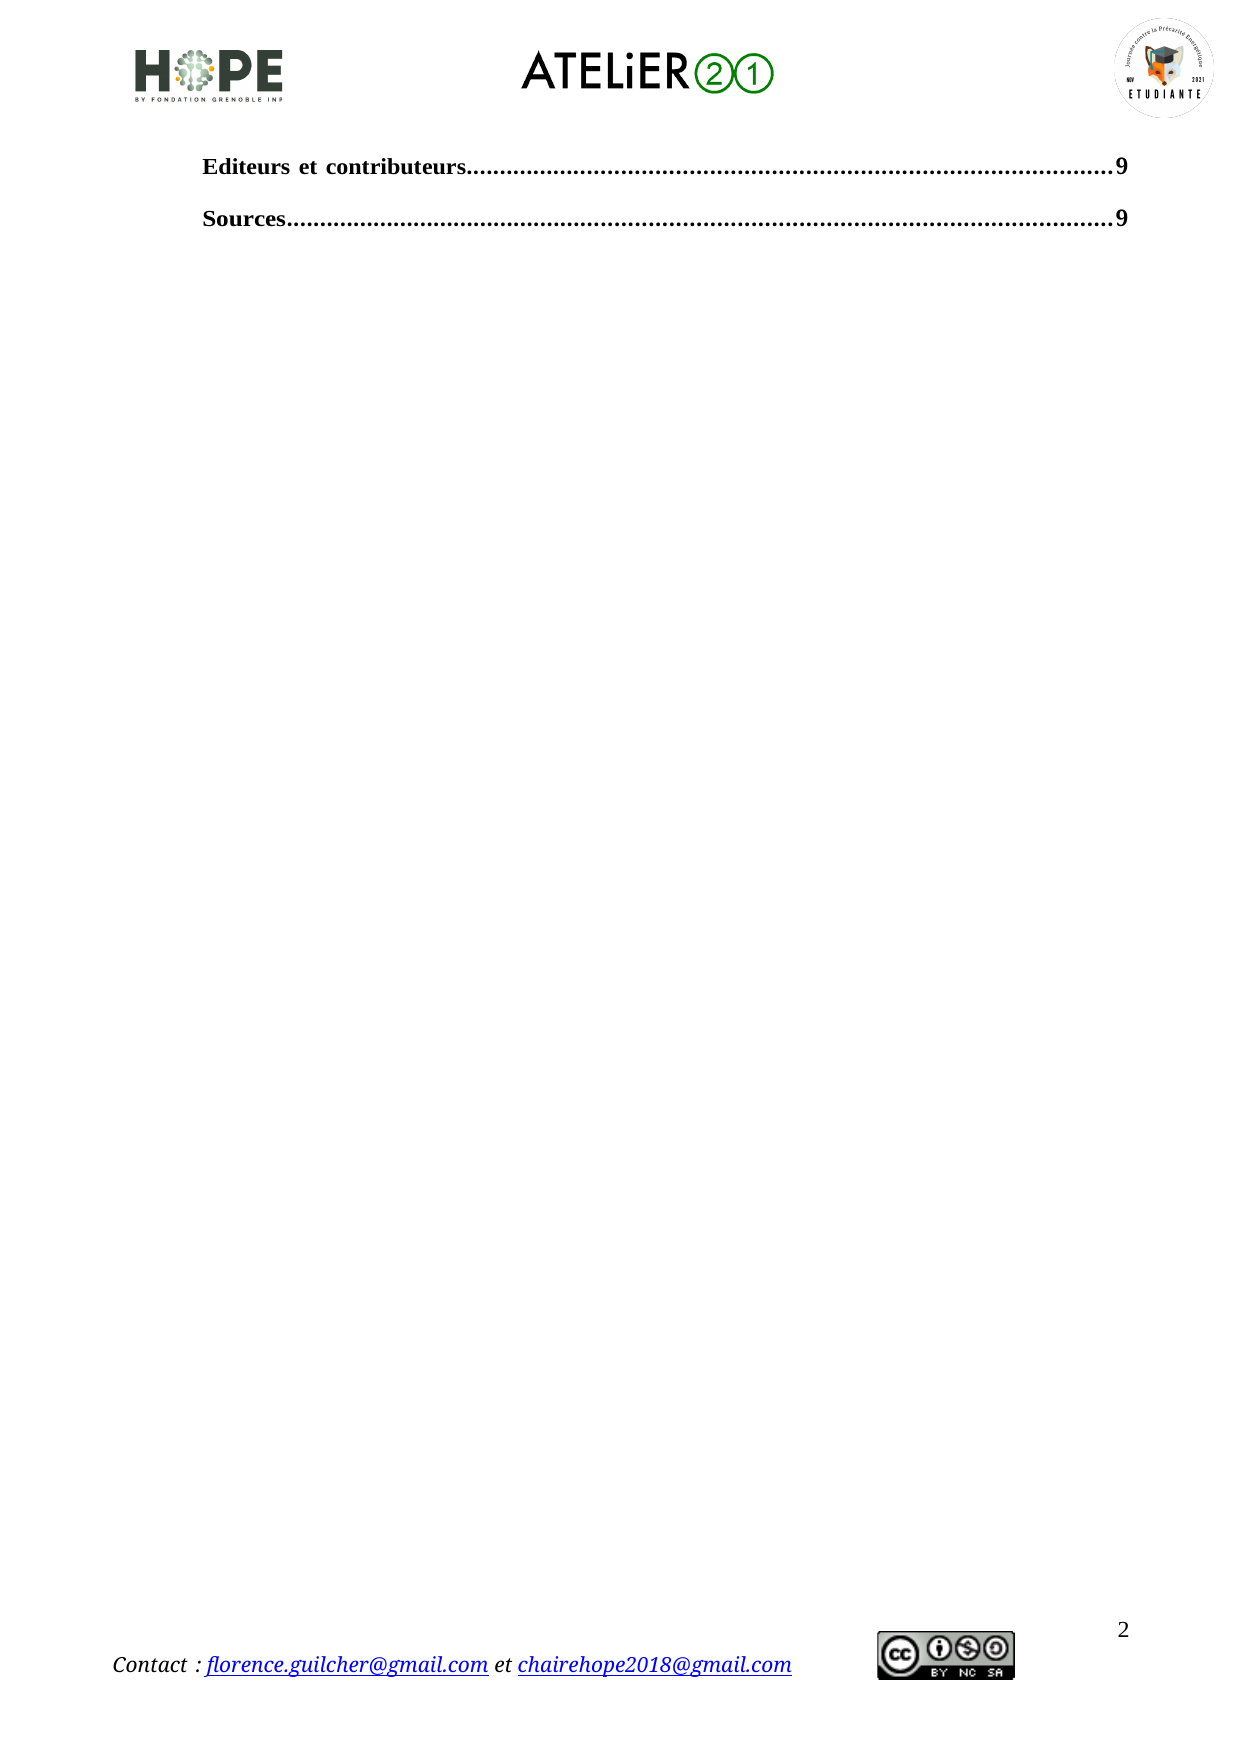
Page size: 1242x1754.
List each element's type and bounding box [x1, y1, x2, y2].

picture [1114, 18, 1214, 118]
picture [135, 50, 283, 103]
picture [518, 44, 779, 97]
picture [877, 1631, 1015, 1680]
